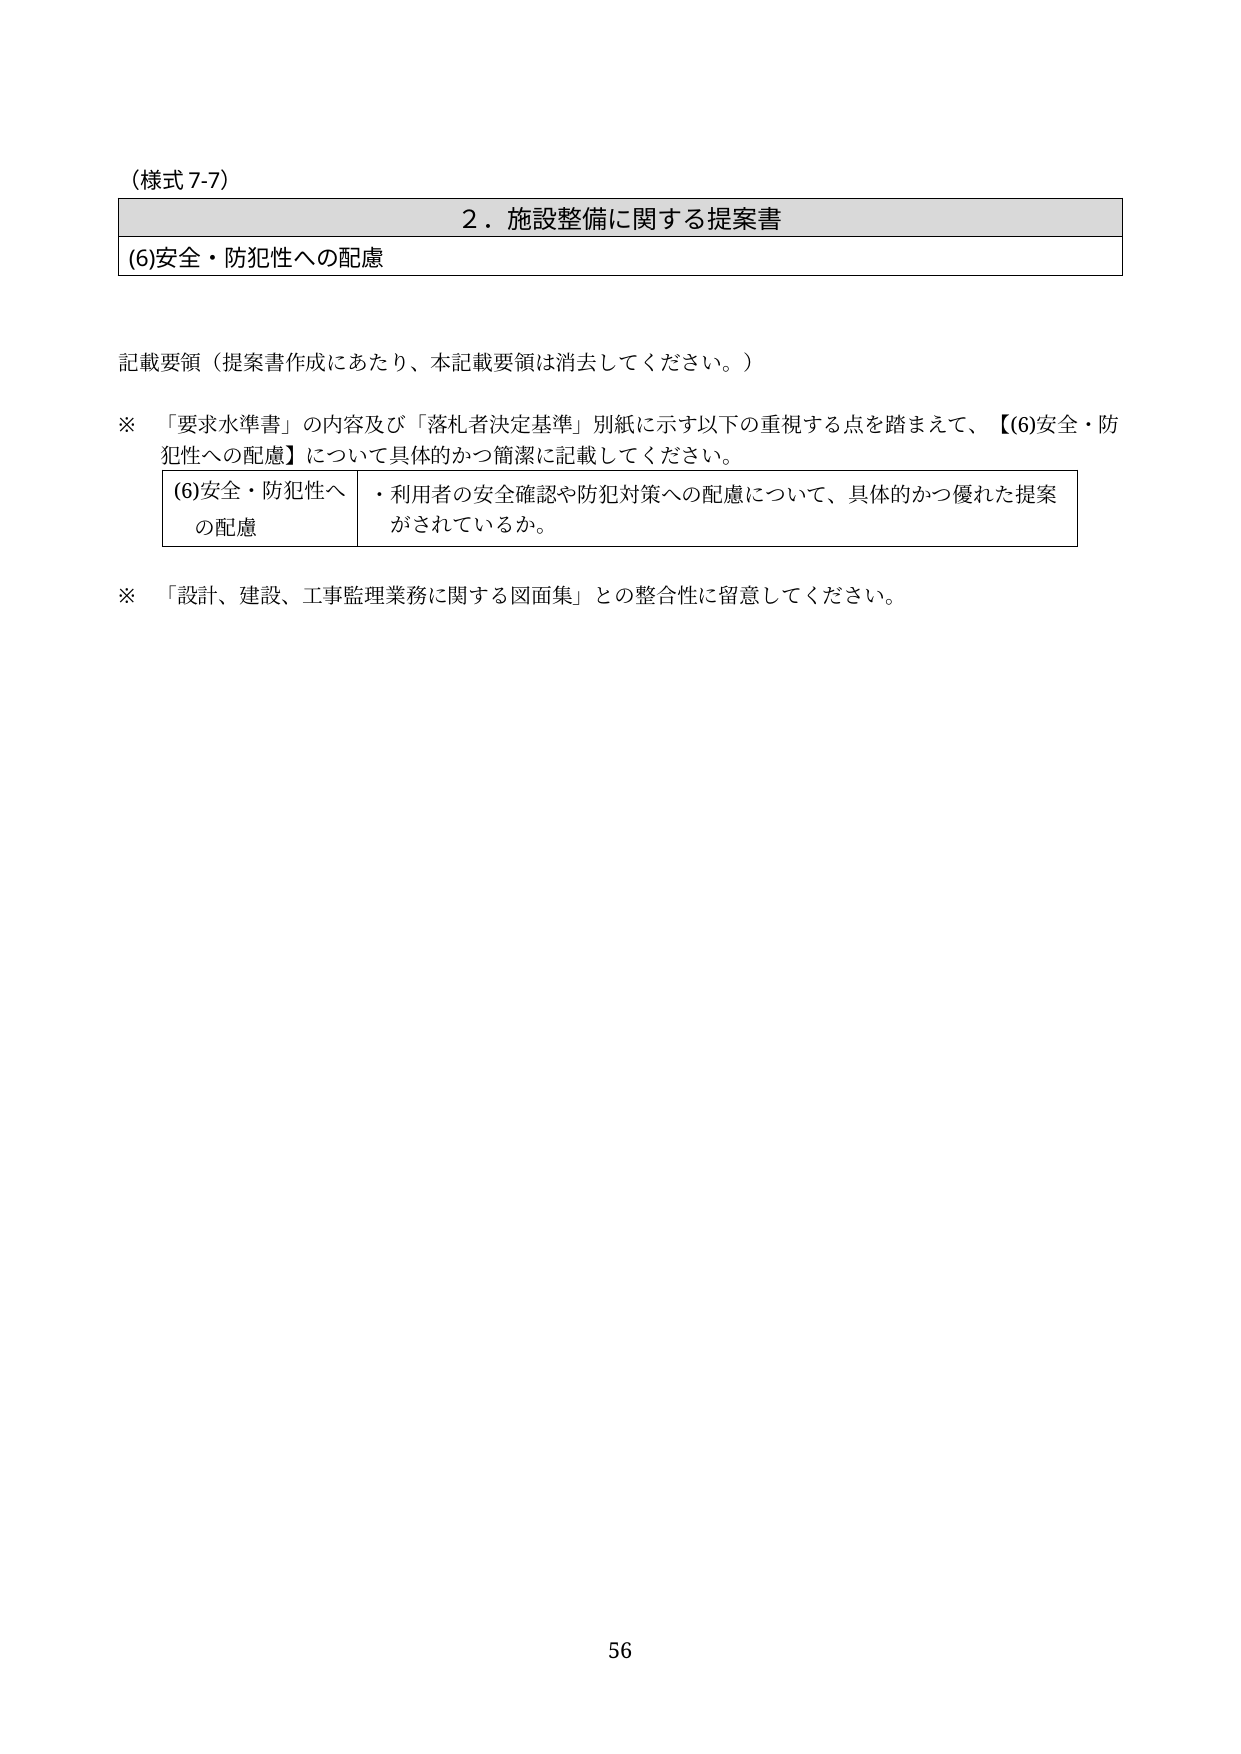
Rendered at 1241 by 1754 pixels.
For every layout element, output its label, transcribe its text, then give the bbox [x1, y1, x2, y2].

list （様式7-7）(6)安全・防犯性への配慮 [118, 160, 1122, 198]
table_cell (6)安全・防犯性への配慮 [119, 237, 1122, 275]
text ※ 「設計、建設、工事監理業務に関する図面集」との整合性に留意してください。 [118, 578, 1122, 609]
table_header (6)安全・防犯性への配慮 [163, 471, 357, 546]
table_header ・利用者の安全確認や防犯対策への配慮について、具体的かつ優れた提案がされているか。 [358, 471, 1077, 546]
text ※ 「要求水準書」の内容及び「落札者決定基準」別紙に示す以下の重視する点を踏まえて、【(6)安全・防犯性への配慮】について具体的かつ簡潔に記載してください。 [118, 407, 1122, 469]
text 記載要領（提案書作成にあたり、本記載要領は消去してください。） [118, 344, 1122, 376]
table_header ２．施設整備に関する提案書 [119, 199, 1122, 236]
